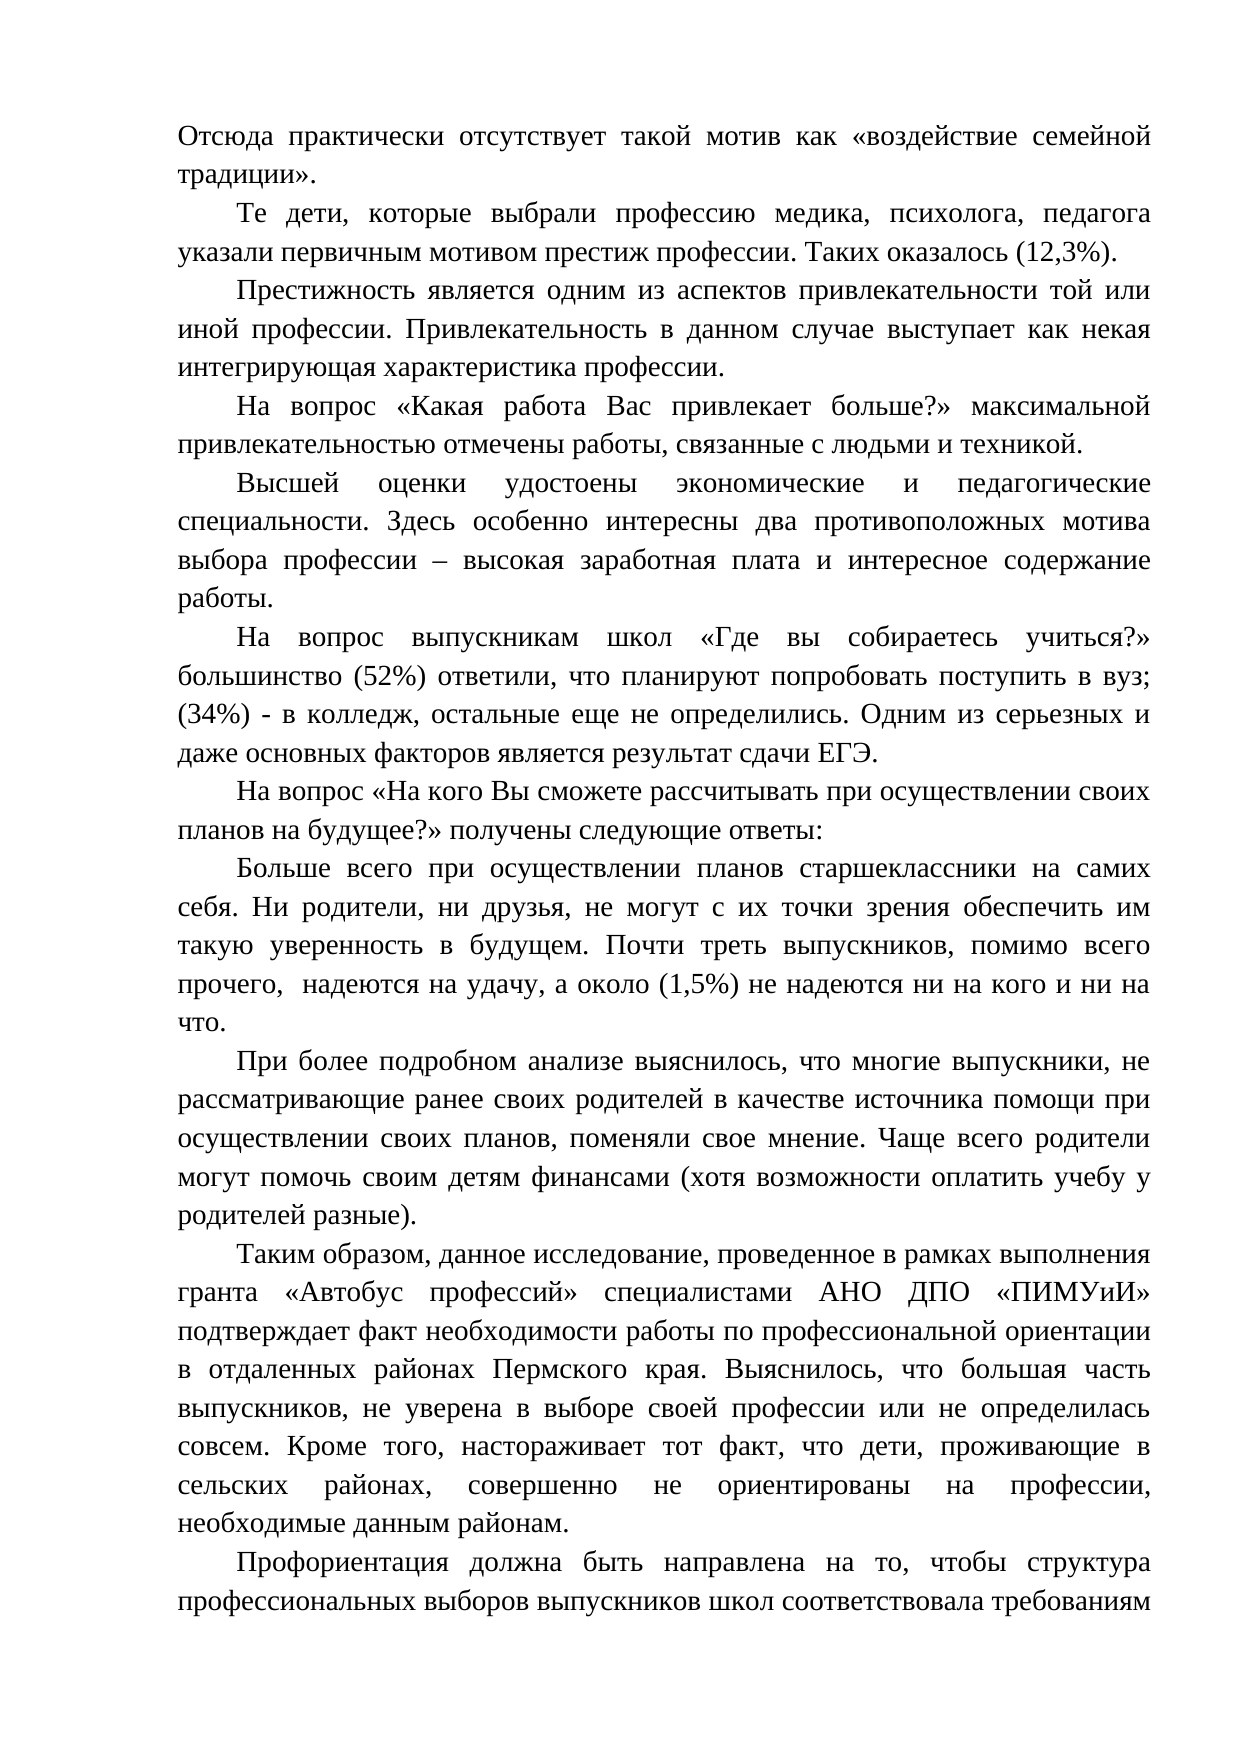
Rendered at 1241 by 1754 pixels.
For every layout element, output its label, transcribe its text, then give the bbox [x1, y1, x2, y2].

text При более подробном анализе выяснилось, что многие выпускники, не рассматривающие ранее своих родителей в качестве источника помощи при осуществлении своих планов, поменяли свое мнение. Чаще всего родители могут помочь своим детям финансами (хотя возможности оплатить учебу у родителей разные). [177, 1043, 1152, 1231]
text На вопрос «Какая работа Вас привлекает больше?» максимальной привлекательностью отмечены работы, связанные с людьми и техникой. [177, 388, 1152, 460]
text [177, 118, 1152, 190]
text Высшей оценки удостоены экономические и педагогические специальности. Здесь особенно интересны два противоположных мотива выбора профессии – высокая заработная плата и интересное содержание работы. [177, 465, 1152, 614]
text Таким образом, данное исследование, проведенное в рамках выполнения гранта «Автобус профессий» специалистами АНО ДПО «ПИМУиИ» подтверждает факт необходимости работы по профессиональной ориентации в отдаленных районах Пермского края. Выяснилось, что большая часть выпускников, не уверена в выборе своей профессии или не определилась совсем. Кроме того, настораживает тот факт, что дети, проживающие в сельских районах, совершенно не ориентированы на профессии, необходимые данным районам. [177, 1236, 1152, 1539]
text На вопрос «На кого Вы сможете рассчитывать при осуществлении своих планов на будущее?» получены следующие ответы: [177, 773, 1152, 845]
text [177, 1544, 1152, 1616]
text Те дети, которые выбрали профессию медика, психолога, педагога указали первичным мотивом престиж профессии. Таких оказалось (12,3%). [177, 195, 1152, 267]
text Престижность является одним из аспектов привлекательности той или иной профессии. Привлекательность в данном случае выступает как некая интегрирующая характеристика профессии. [177, 272, 1152, 383]
text На вопрос выпускникам школ «Где вы собираетесь учиться?» большинство (52%) ответили, что планируют попробовать поступить в вуз; (34%) - в колледж, остальные еще не определились. Одним из серьезных и даже основных факторов является результат сдачи ЕГЭ. [177, 619, 1152, 768]
text Больше всего при осуществлении планов старшеклассники на самих себя. Ни родители, ни друзья, не могут с их точки зрения обеспечить им такую уверенность в будущем. Почти треть выпускников, помимо всего прочего, надеются на удачу, а около (1,5%) не надеются ни на кого и ни на что. [177, 850, 1152, 1038]
